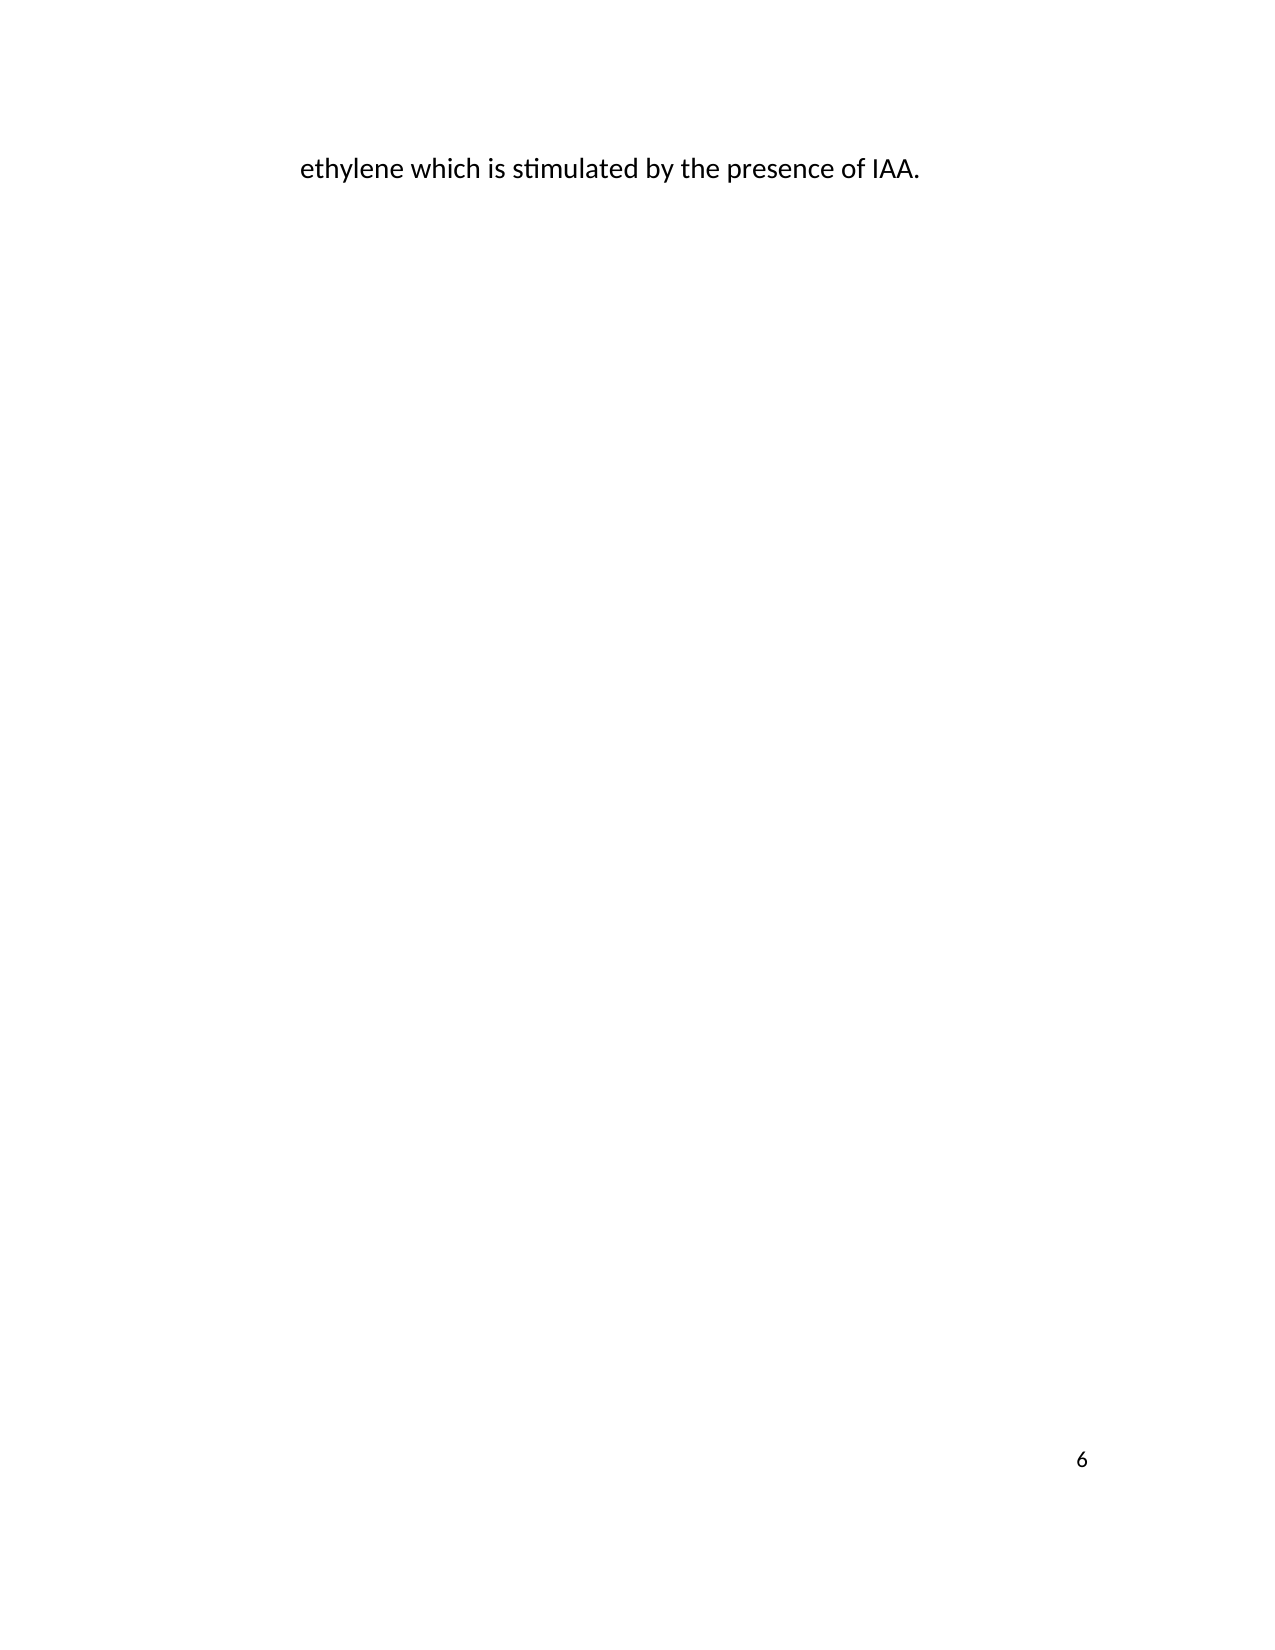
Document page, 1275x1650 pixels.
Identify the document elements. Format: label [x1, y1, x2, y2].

list [262, 150, 1087, 186]
